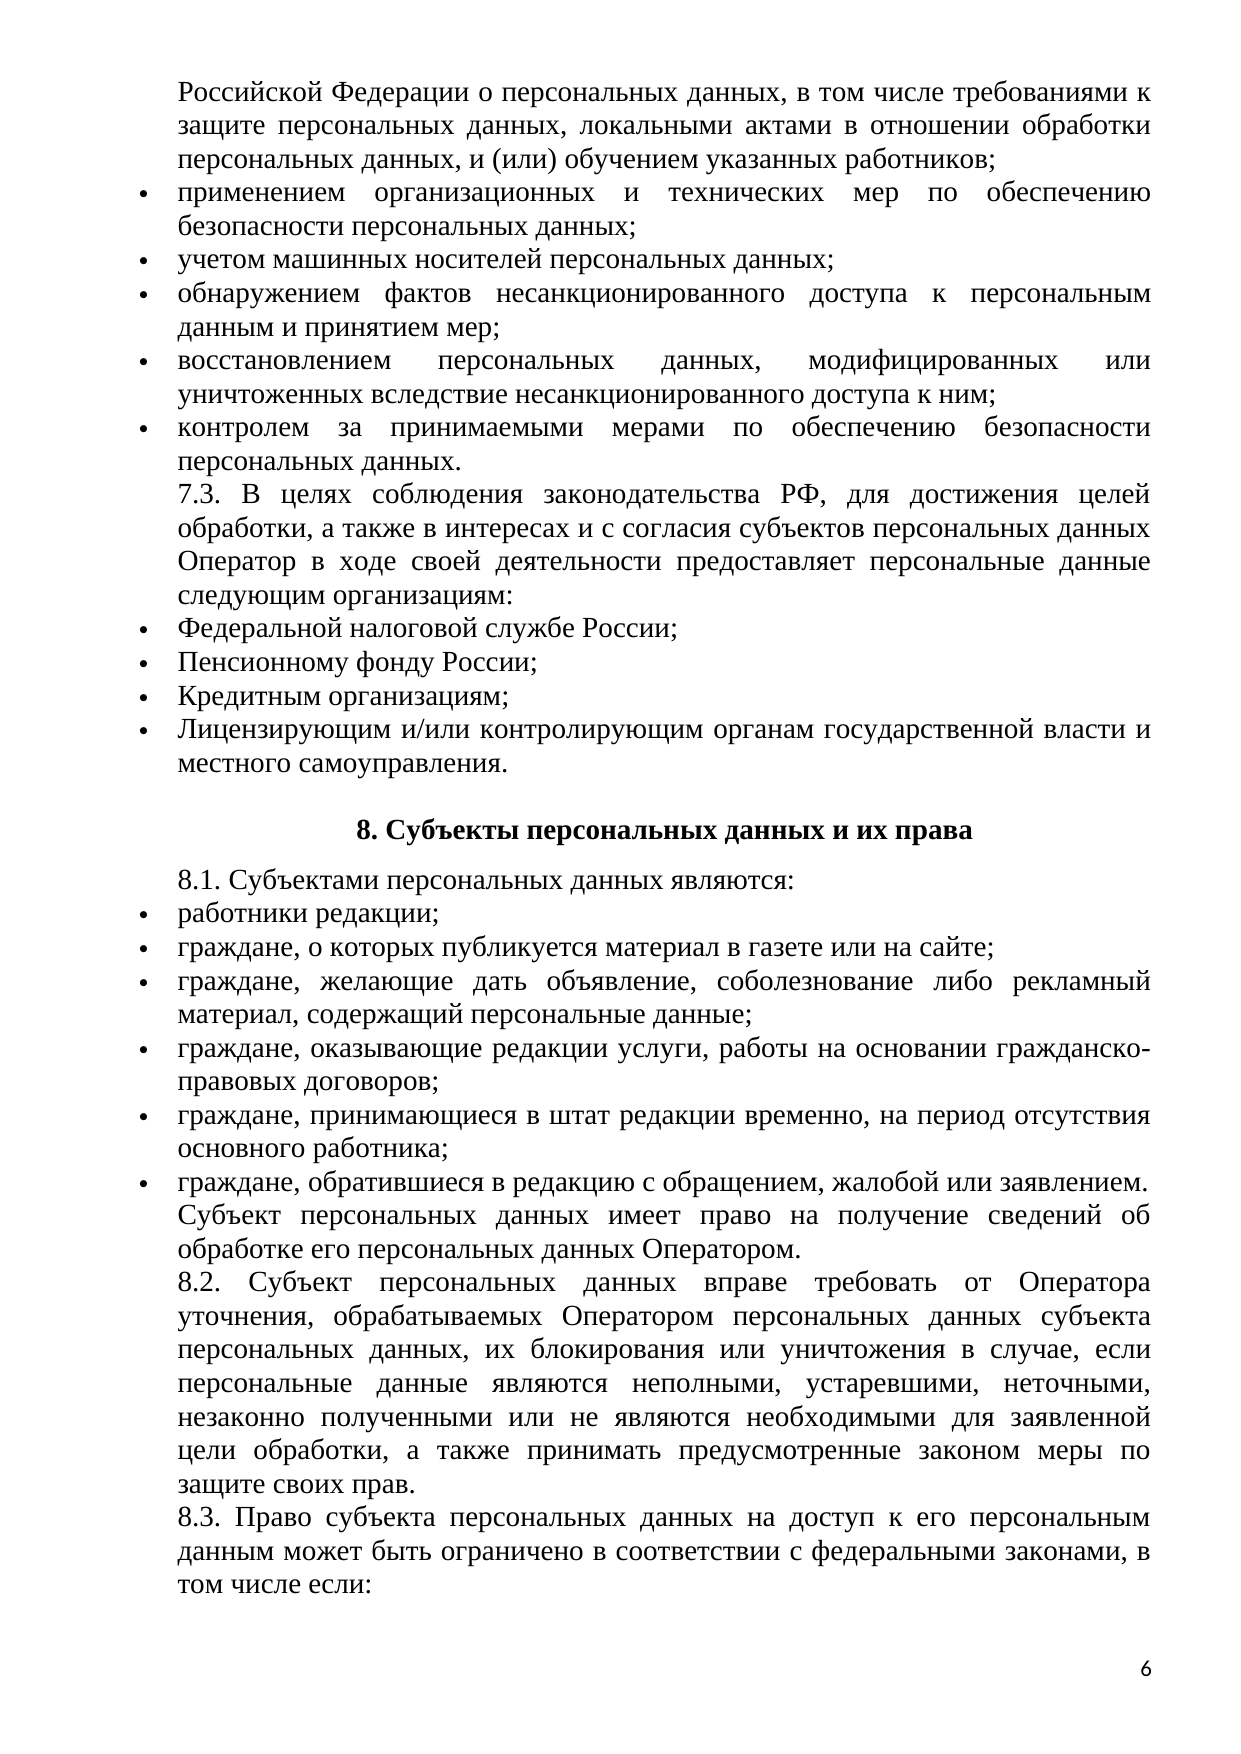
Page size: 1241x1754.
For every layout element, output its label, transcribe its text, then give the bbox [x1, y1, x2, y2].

list учетом машинных носителей персональных данных; [140, 242, 1152, 275]
text Субъект персональных данных имеет право на получение сведений об обработке его персональных данных Оператором. [177, 1197, 1152, 1264]
list обнаружением фактов несанкционированного доступа к персональным данным и принятием мер; [140, 275, 1152, 342]
list граждане, о которых публикуется материал в газете или на сайте; [140, 929, 1152, 963]
text 8.1. Субъектами персональных данных являются: [177, 862, 1152, 896]
text 8. Субъекты персональных данных и их права [177, 812, 1152, 845]
list Лицензирующим и/или контролирующим органам государственной власти и местного самоуправления. [140, 711, 1152, 778]
list Федеральной налоговой службе России; [140, 611, 1152, 644]
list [140, 74, 1152, 174]
list граждане, оказывающие редакции услуги, работы на основании гражданско-правовых договоров; [140, 1030, 1152, 1097]
list применением организационных и технических мер по обеспечению безопасности персональных данных; [140, 174, 1152, 242]
list граждане, принимающиеся в штат редакции временно, на период отсутствия основного работника; [140, 1097, 1152, 1164]
list работники редакции; [140, 896, 1152, 929]
text 8.3. Право субъекта персональных данных на доступ к его персональным данным может быть ограничено в соответствии с федеральными законами, в том числе если: [177, 1499, 1152, 1600]
list контролем за принимаемыми мерами по обеспечению безопасности персональных данных. [140, 409, 1152, 476]
list Пенсионному фонду России; [140, 644, 1152, 678]
list граждане, обратившиеся в редакцию с обращением, жалобой или заявлением. [140, 1164, 1152, 1197]
text 7.3. В целях соблюдения законодательства РФ, для достижения целей обработки, а также в интересах и с согласия субъектов персональных данных Оператор в ходе своей деятельности предоставляет персональные данные следующим организациям: [177, 476, 1152, 611]
list восстановлением персональных данных, модифицированных или уничтоженных вследствие несанкционированного доступа к ним; [140, 342, 1152, 409]
list Кредитным организациям; [140, 678, 1152, 711]
list граждане, желающие дать объявление, соболезнование либо рекламный материал, содержащий персональные данные; [140, 963, 1152, 1030]
text 8.2. Субъект персональных данных вправе требовать от Оператора уточнения, обрабатываемых Оператором персональных данных субъекта персональных данных, их блокирования или уничтожения в случае, если персональные данные являются неполными, устаревшими, неточными, незаконно полученными или не являются необходимыми для заявленной цели обработки, а также принимать предусмотренные законом меры по защите своих прав. [177, 1264, 1152, 1499]
